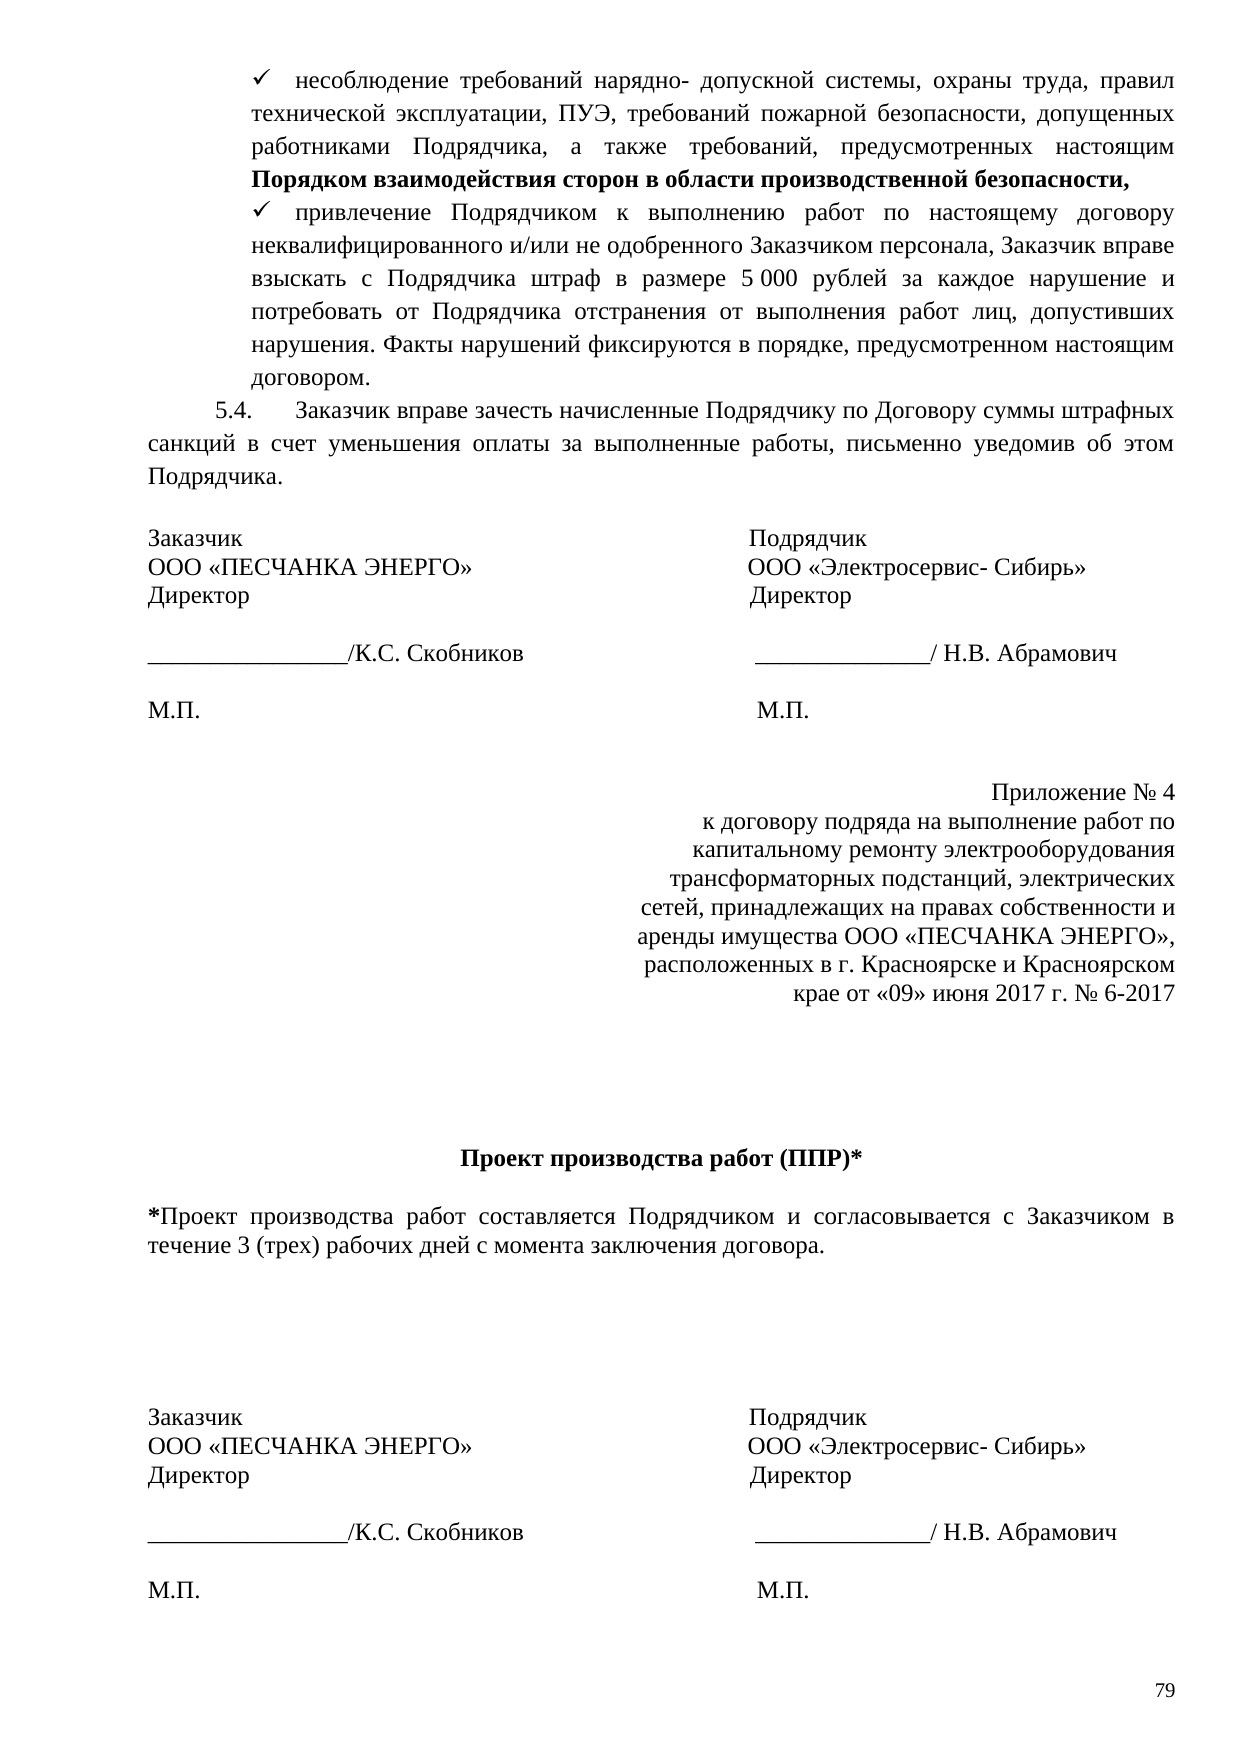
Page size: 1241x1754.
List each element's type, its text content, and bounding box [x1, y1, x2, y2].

text Директор Директор [148, 581, 1175, 609]
text Заказчик Подрядчик [148, 523, 1175, 552]
text *Проект производства работ составляется Подрядчиком и согласовывается с Заказчиком в течение 3 (трех) рабочих дней с момента заключения договора. [148, 1201, 1175, 1258]
text Проект производства работ (ППР)* [148, 1143, 1175, 1172]
text к договору подряда на выполнение работ по [148, 806, 1175, 834]
text М.П. М.П. [148, 696, 1175, 724]
text Приложение № 4 [148, 777, 1175, 806]
text ________________/К.С. Скобников ______________/ Н.В. Абрамович [148, 638, 1175, 667]
text ________________/К.С. Скобников ______________/ Н.В. Абрамович [148, 1517, 1175, 1546]
text крае от «09» июня 2017 г. № 6-2017 [148, 978, 1175, 1007]
text ООО «ПЕСЧАНКА ЭНЕРГО» ООО «Электросервис- Сибирь» [148, 1431, 1175, 1460]
text М.П. М.П. [148, 1575, 1175, 1603]
text Директор Директор [148, 1460, 1175, 1488]
text расположенных в г. Красноярске и Красноярском [148, 949, 1175, 978]
text трансформаторных подстанций, электрических [148, 863, 1175, 892]
text сетей, принадлежащих на правах собственности и [148, 892, 1175, 921]
list привлечение Подрядчиком к выполнению работ по настоящему договору неквалифицированного и/или не одобренного Заказчиком персонала, Заказчик вправе взыскать с Подрядчика штраф в размере 5 000 рублей за каждое нарушение и потребовать от Подрядчика отстранения от выполнения работ лиц, допустивших нарушения. Факты нарушений фиксируются в порядке, предусмотренном настоящим договором. [251, 197, 1175, 391]
list Заказчик вправе зачесть начисленные Подрядчику по Договору суммы штрафных санкций в счет уменьшения оплаты за выполненные работы, письменно уведомив об этом Подрядчика. [148, 395, 1175, 490]
text аренды имущества ООО «ПЕСЧАНКА ЭНЕРГО», [148, 921, 1175, 949]
text ООО «ПЕСЧАНКА ЭНЕРГО» ООО «Электросервис- Сибирь» [148, 552, 1175, 581]
text капитальному ремонту электрооборудования [148, 834, 1175, 863]
text Заказчик Подрядчик [148, 1402, 1175, 1431]
list несоблюдение требований нарядно- допускной системы, охраны труда, правил технической эксплуатации, ПУЭ, требований пожарной безопасности, допущенных работниками Подрядчика, а также требований, предусмотренных настоящим Порядком взаимодействия сторон в области производственной безопасности, [251, 65, 1175, 193]
